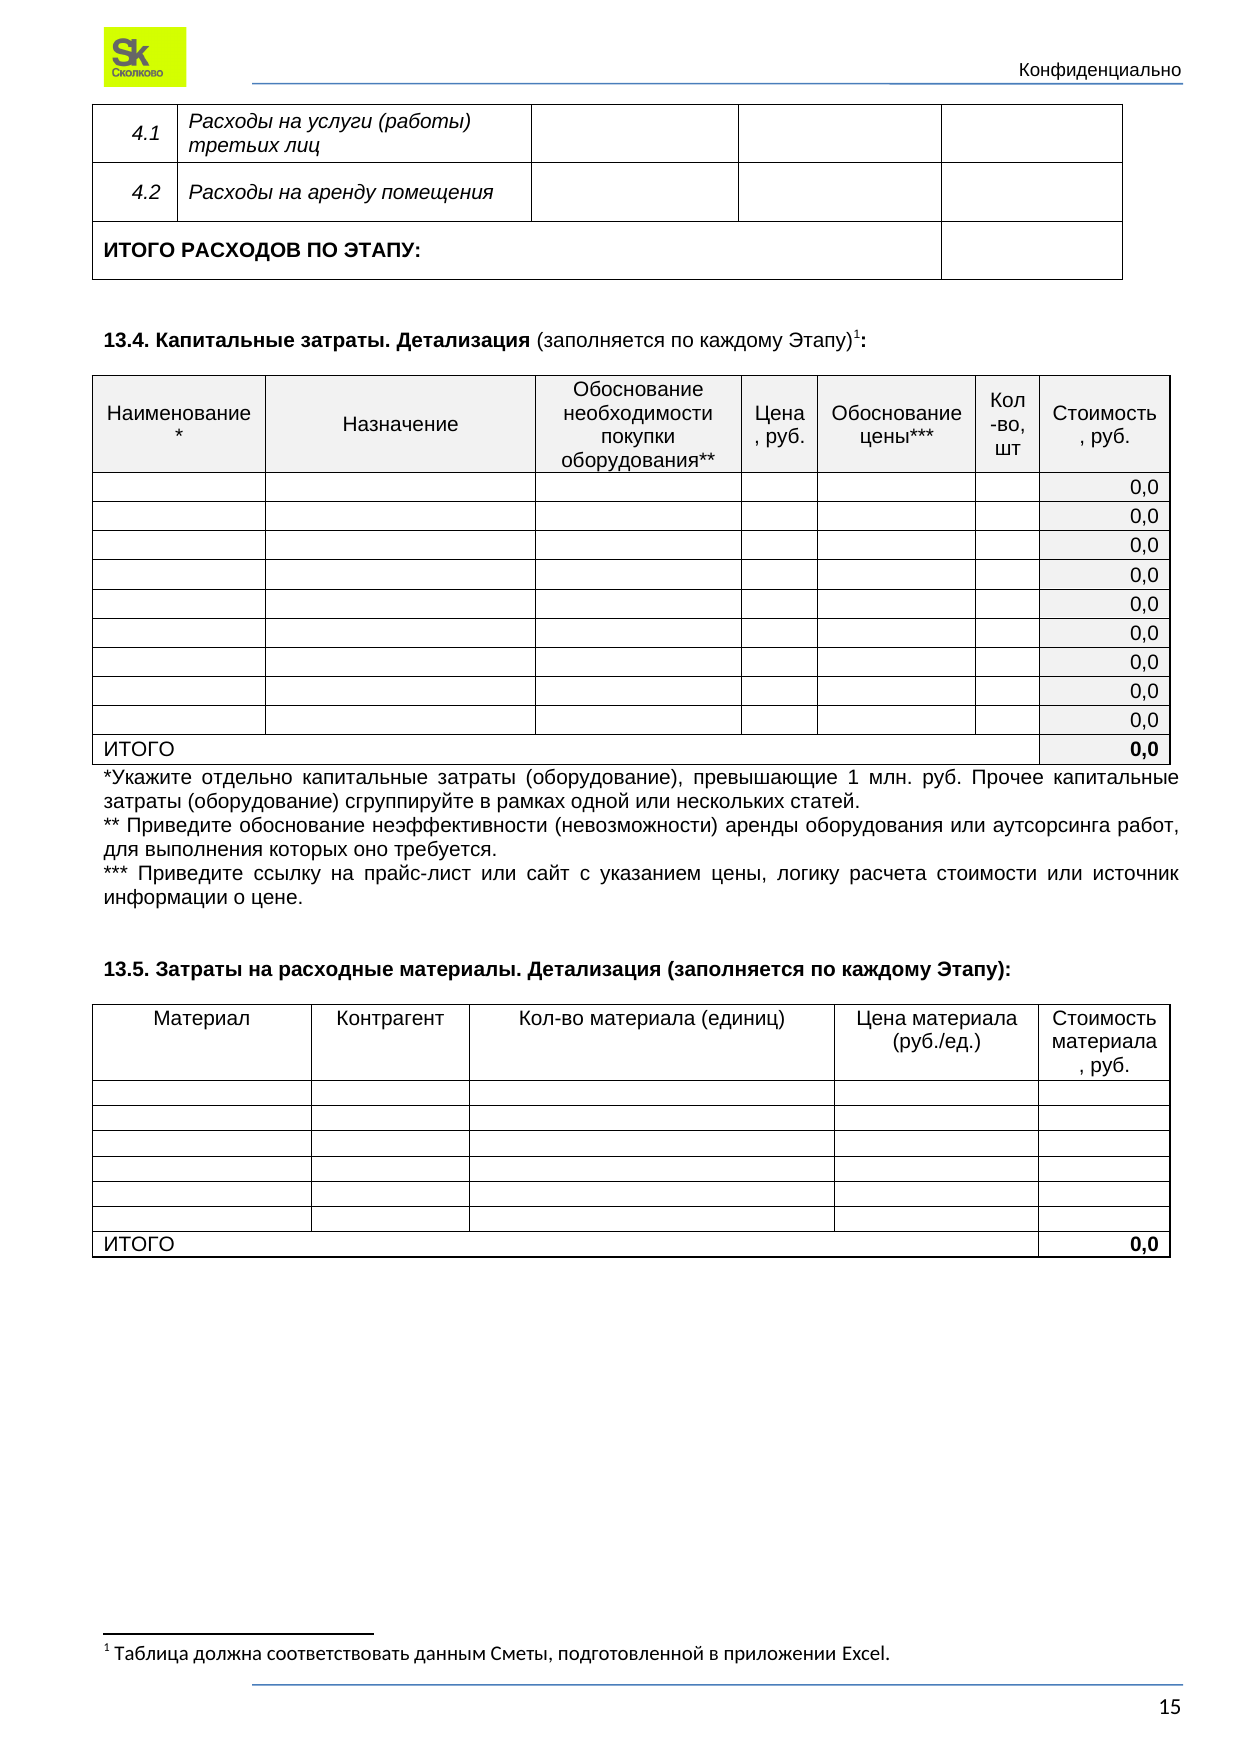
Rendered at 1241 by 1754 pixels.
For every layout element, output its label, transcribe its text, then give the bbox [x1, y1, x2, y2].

table_cell [818, 677, 975, 705]
table_cell ИТОГО [93, 1232, 1038, 1256]
table_cell [536, 531, 741, 559]
table_cell [312, 1157, 469, 1181]
table_cell [536, 677, 741, 705]
table_cell [742, 619, 817, 647]
table_cell [266, 590, 535, 617]
text *** Приведите ссылку на прайс-лист или сайт с указанием цены, логику расчета стоимости или источник информации о цене. [103, 861, 1181, 908]
table_cell [976, 706, 1039, 734]
table_cell [266, 648, 535, 676]
table_header Обоснование цены*** [818, 376, 975, 472]
table_cell [976, 619, 1039, 647]
table_cell [266, 502, 535, 530]
table_cell [536, 706, 741, 734]
text *Укажите отдельно капитальные затраты (оборудование), превышающие 1 млн. руб. Прочее капитальные затраты (оборудование) сгруппируйте в рамках одной или нескольких статей. [103, 765, 1181, 813]
table_cell [312, 1106, 469, 1130]
table_cell Расходы на услуги (работы) третьих лиц [178, 105, 531, 162]
table_cell [976, 473, 1039, 501]
table_cell [93, 648, 265, 676]
table_cell [818, 706, 975, 734]
table_cell [93, 1081, 311, 1105]
table_cell [93, 473, 265, 501]
table_cell [835, 1157, 1038, 1181]
table_cell [312, 1182, 469, 1206]
table_cell [93, 1182, 311, 1206]
table_cell [742, 531, 817, 559]
table_cell [942, 163, 1122, 221]
table_cell [835, 1207, 1038, 1231]
table_cell [93, 1106, 311, 1130]
table_header Материал [93, 1005, 311, 1080]
table_cell [312, 1207, 469, 1231]
table_cell [835, 1081, 1038, 1105]
table_cell [93, 706, 265, 734]
table_cell [976, 560, 1039, 588]
table_cell [93, 619, 265, 647]
table_cell [470, 1081, 834, 1105]
text 13.4. Капитальные затраты. Детализация (заполняется по каждому Этапу): [103, 327, 1181, 351]
table_cell [818, 560, 975, 588]
table_cell [835, 1131, 1038, 1156]
table_cell [818, 590, 975, 617]
table_cell [470, 1131, 834, 1156]
table_cell [93, 590, 265, 617]
table_cell [835, 1182, 1038, 1206]
table_cell [266, 531, 535, 559]
table_cell [742, 473, 817, 501]
table_cell 0,0 [1039, 1232, 1169, 1256]
table_cell [739, 163, 941, 221]
table_cell [739, 105, 941, 162]
table_cell [818, 619, 975, 647]
table_cell [1039, 1182, 1169, 1206]
table_cell [312, 1081, 469, 1105]
table_cell [266, 473, 535, 501]
table_cell [976, 677, 1039, 705]
table_cell [835, 1106, 1038, 1130]
table_cell ИТОГО РАСХОДОВ ПО ЭТАПУ: [93, 222, 941, 278]
table_cell [93, 502, 265, 530]
table_header Цена материала (руб./ед.) [835, 1005, 1038, 1080]
table_cell [742, 648, 817, 676]
table_cell [976, 531, 1039, 559]
table_cell [1039, 1081, 1169, 1105]
table_cell [536, 648, 741, 676]
table_header Обоснование необходимости покупки оборудования** [536, 376, 741, 472]
table_cell [312, 1131, 469, 1156]
table_cell [536, 502, 741, 530]
table_cell 0,0 [1040, 677, 1169, 705]
picture [103, 27, 187, 87]
table_cell [536, 590, 741, 617]
table_cell [818, 473, 975, 501]
table_cell [470, 1182, 834, 1206]
table_cell [818, 502, 975, 530]
table_cell [93, 560, 265, 588]
table_cell [942, 105, 1122, 162]
table_cell 0,0 [1040, 560, 1169, 588]
table_cell 0,0 [1040, 648, 1169, 676]
table_cell [266, 560, 535, 588]
table_header Кол-во материала (единиц) [470, 1005, 834, 1080]
table_cell [976, 590, 1039, 617]
table_cell ИТОГО [93, 735, 1039, 764]
table_cell [266, 677, 535, 705]
table_cell Расходы на аренду помещения [178, 163, 531, 221]
table_cell 0,0 [1040, 502, 1169, 530]
table_cell [93, 677, 265, 705]
table_cell [536, 619, 741, 647]
table_cell [532, 105, 738, 162]
table_cell [818, 531, 975, 559]
table_cell [742, 502, 817, 530]
table_cell [93, 1157, 311, 1181]
table_cell 4.1 [93, 105, 177, 162]
table_cell [532, 163, 738, 221]
table_cell [93, 531, 265, 559]
table_header Назначение [266, 376, 535, 472]
table_cell [1039, 1106, 1169, 1130]
table_cell [1039, 1131, 1169, 1156]
table_header Контрагент [312, 1005, 469, 1080]
table_cell [470, 1157, 834, 1181]
table_cell [266, 619, 535, 647]
table_cell [742, 706, 817, 734]
table_cell [818, 648, 975, 676]
text 13.5. Затраты на расходные материалы. Детализация (заполняется по каждому Этапу): [103, 956, 1181, 980]
table_cell [536, 473, 741, 501]
table_cell [470, 1106, 834, 1130]
table_cell 0,0 [1040, 473, 1169, 501]
table_header Наименование* [93, 376, 265, 472]
table_cell [742, 677, 817, 705]
table_header Стоимость, руб. [1040, 376, 1169, 472]
table_cell 0,0 [1040, 531, 1169, 559]
table_header Цена, руб. [742, 376, 817, 472]
table_cell [942, 222, 1122, 278]
table_cell [93, 1131, 311, 1156]
table_cell 4.2 [93, 163, 177, 221]
table_cell 0,0 [1040, 735, 1169, 764]
table_cell [976, 502, 1039, 530]
table_header Стоимость материала, руб. [1039, 1005, 1169, 1080]
table_cell [1039, 1207, 1169, 1231]
table_cell 0,0 [1040, 619, 1169, 647]
table_cell [470, 1207, 834, 1231]
table_cell [536, 560, 741, 588]
table_cell [976, 648, 1039, 676]
table_cell [742, 560, 817, 588]
table_cell 0,0 [1040, 706, 1169, 734]
table_header Кол-во, шт [976, 376, 1039, 472]
table_cell [93, 1207, 311, 1231]
table_cell [1039, 1157, 1169, 1181]
table_cell 0,0 [1040, 590, 1169, 617]
table_cell [266, 706, 535, 734]
text ** Приведите обоснование неэффективности (невозможности) аренды оборудования или аутсорсинга работ, для выполнения которых оно требуется. [103, 813, 1181, 861]
table_cell [742, 590, 817, 617]
